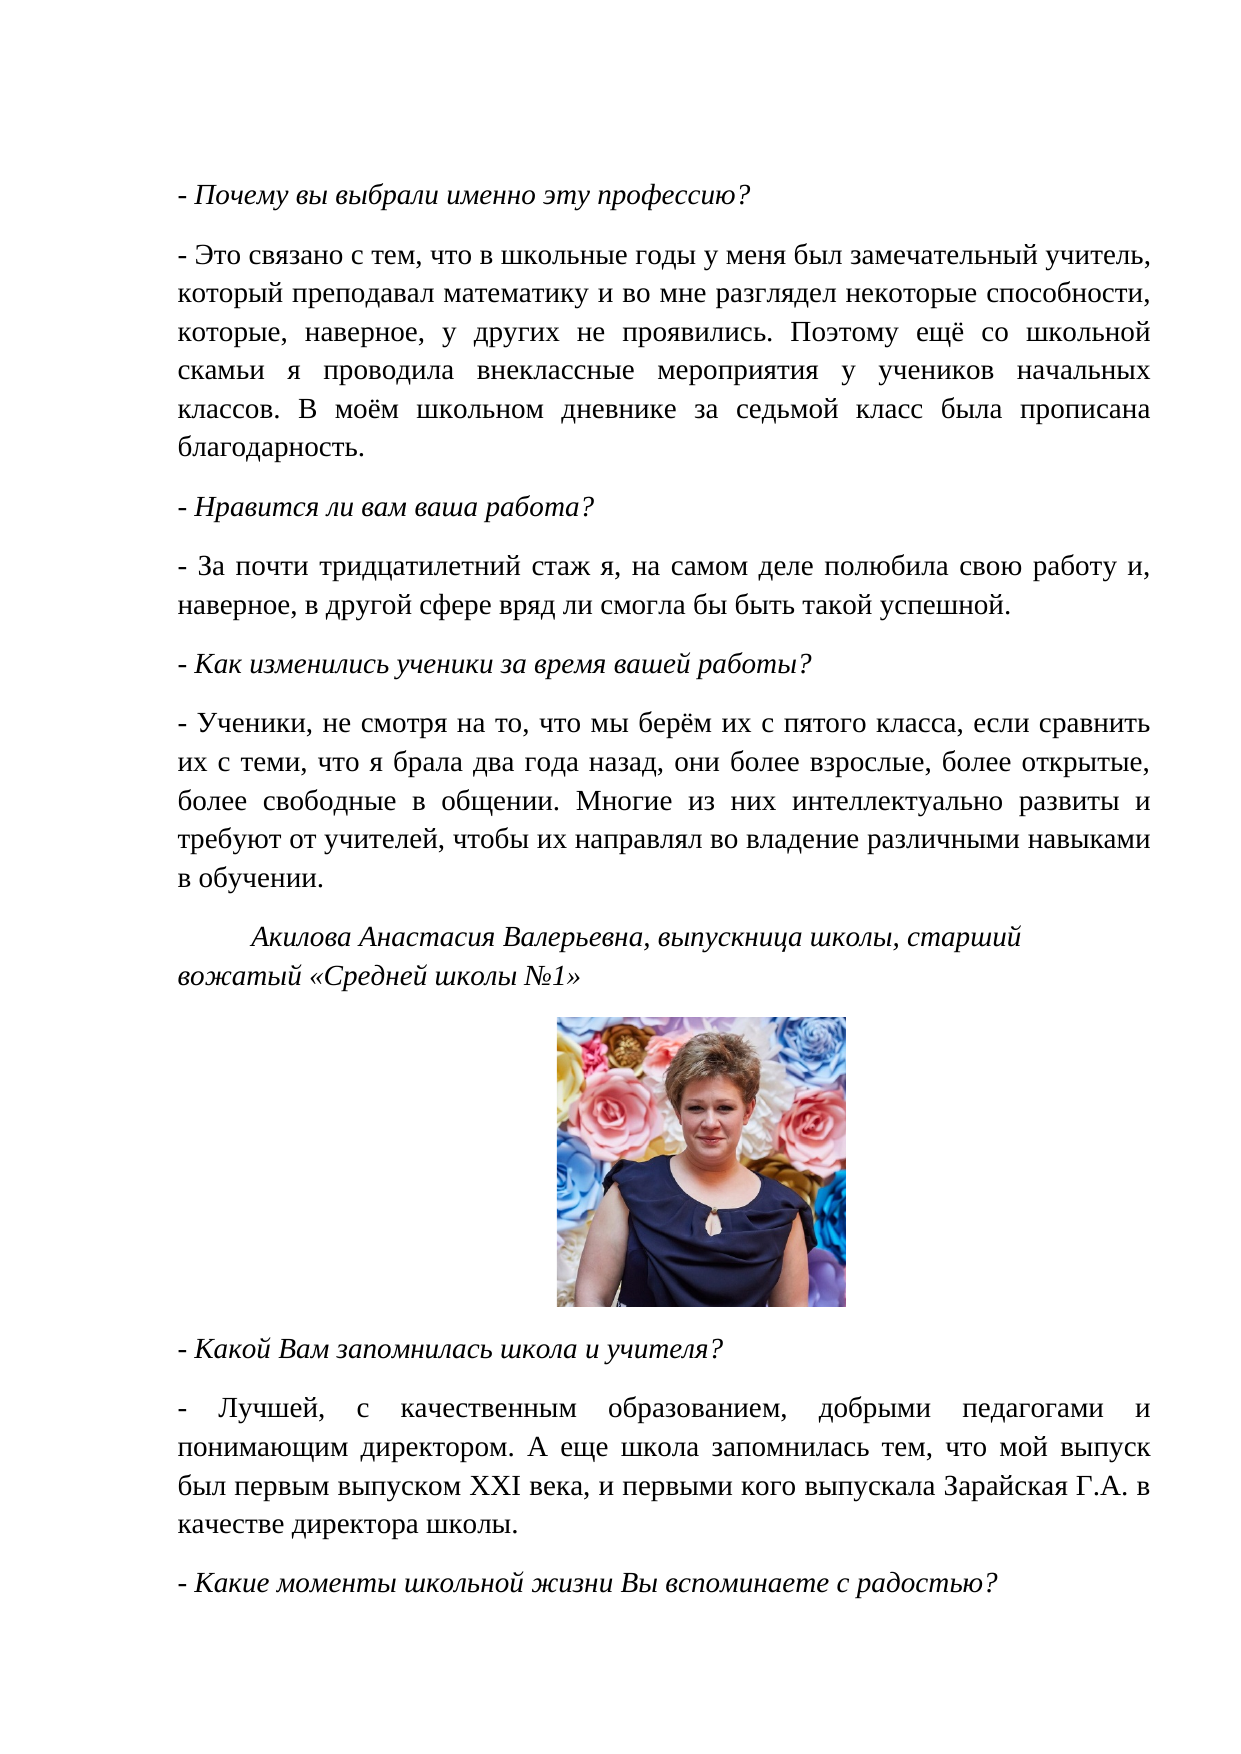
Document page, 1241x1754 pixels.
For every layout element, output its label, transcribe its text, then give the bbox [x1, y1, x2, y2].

text - Нравится ли вам ваша работа? [177, 489, 1152, 522]
text - Лучшей, с качественным образованием, добрыми педагогами и понимающим директором. А еще школа запомнилась тем, что мой выпуск был первым выпуском XXI века, и первыми кого выпускала Зарайская Г.А. в качестве директора школы. [177, 1391, 1152, 1540]
text - Почему вы выбрали именно эту профессию? [177, 177, 1152, 211]
text - Как изменились ученики за время вашей работы? [177, 646, 1152, 680]
text - Ученики, не смотря на то, что мы берём их с пятого класса, если сравнить их с теми, что я брала два года назад, они более взрослые, более открытые, более свободные в общении. Многие из них интеллектуально развиты и требуют от учителей, чтобы их направлял во владение различными навыками в обучении. [177, 706, 1152, 893]
text - Это связано с тем, что в школьные годы у меня был замечательный учитель, который преподавал математику и во мне разглядел некоторые способности, которые, наверное, у других не проявились. Поэтому ещё со школьной скамьи я проводила внеклассные мероприятия у учеников начальных классов. В моём школьном дневнике за седьмой класс была прописана благодарность. [177, 237, 1152, 463]
text Акилова Анастасия Валерьевна, выпускница школы, старший вожатый «Средней школы №1» [177, 919, 1152, 991]
text - Какие моменты школьной жизни Вы вспоминаете с радостью? [177, 1566, 1152, 1599]
picture [556, 1017, 846, 1307]
text - За почти тридцатилетний стаж я, на самом деле полюбила свою работу и, наверное, в другой сфере вряд ли смогла бы быть такой успешной. [177, 548, 1152, 620]
text - Какой Вам запомнилась школа и учителя? [177, 1331, 1152, 1365]
